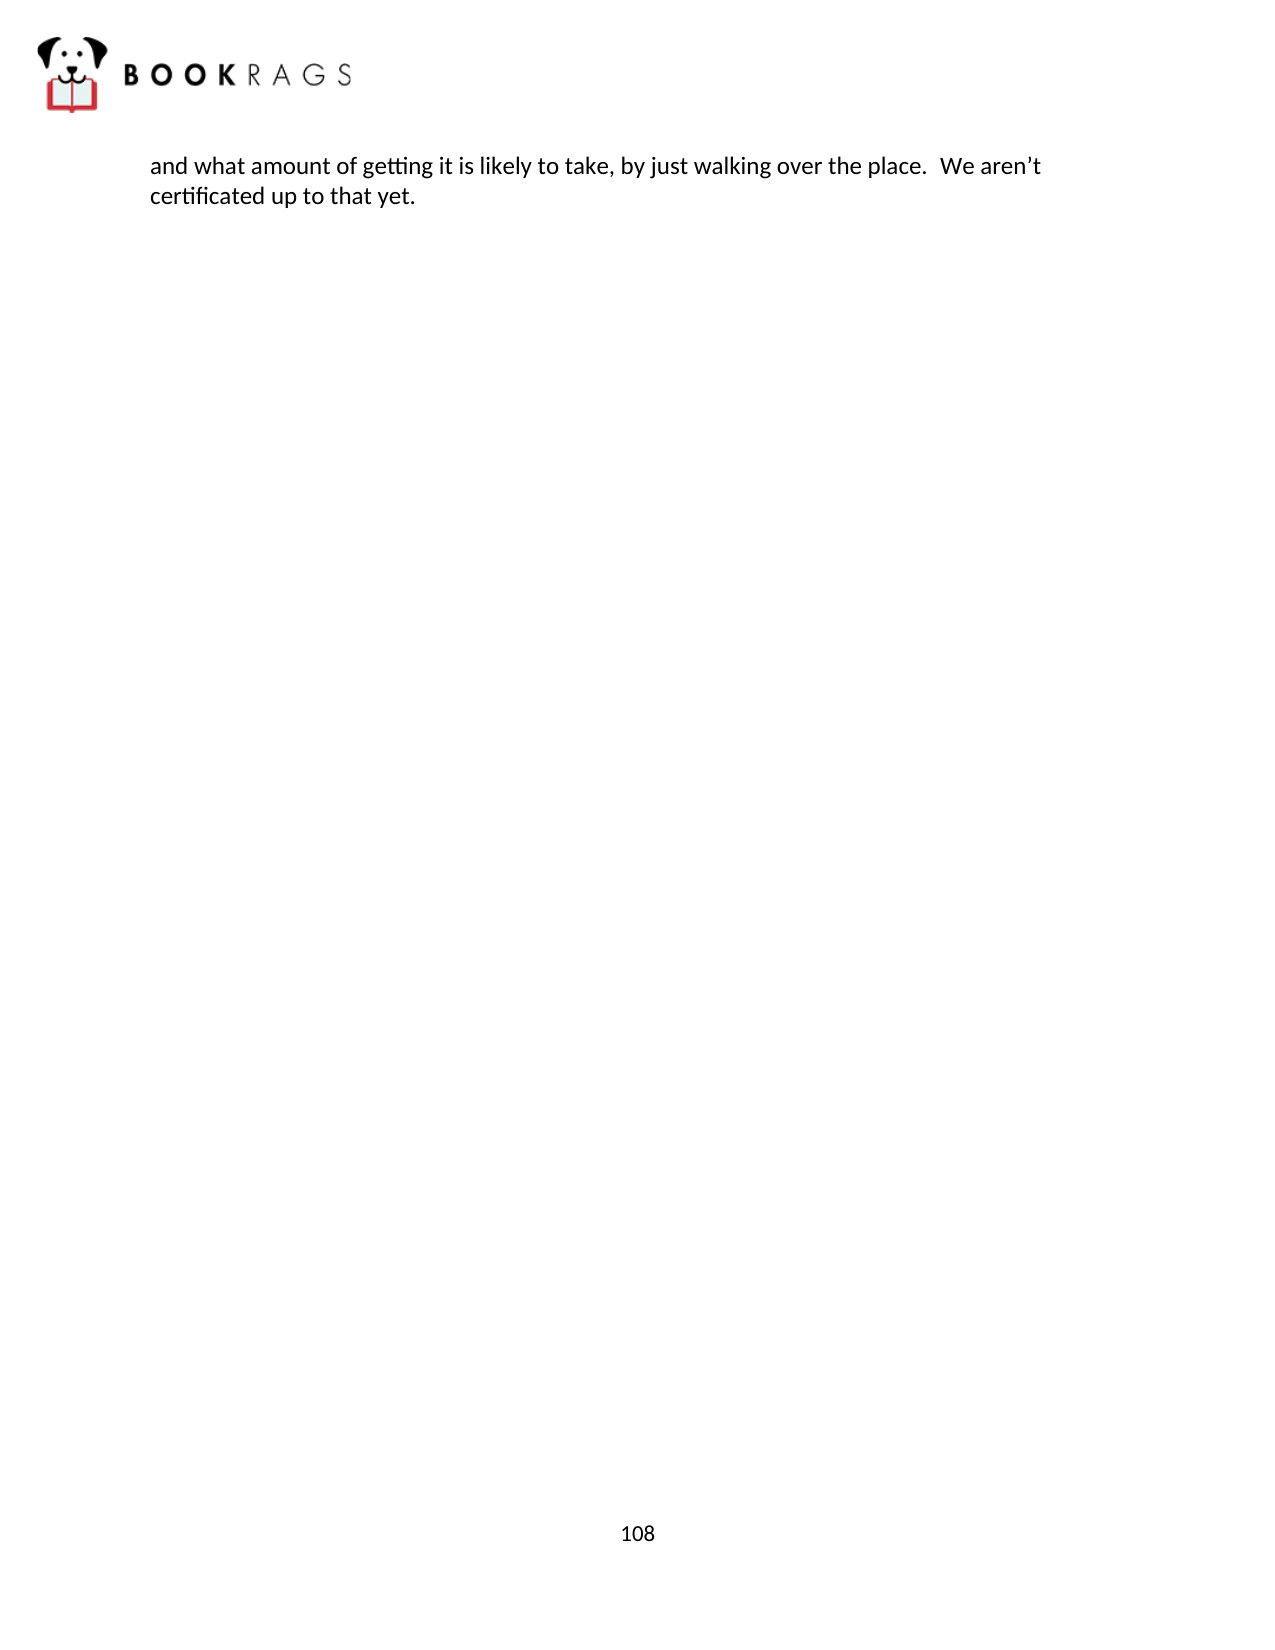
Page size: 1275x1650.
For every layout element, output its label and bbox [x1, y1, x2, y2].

text [150, 150, 1125, 211]
picture [37, 37, 351, 113]
